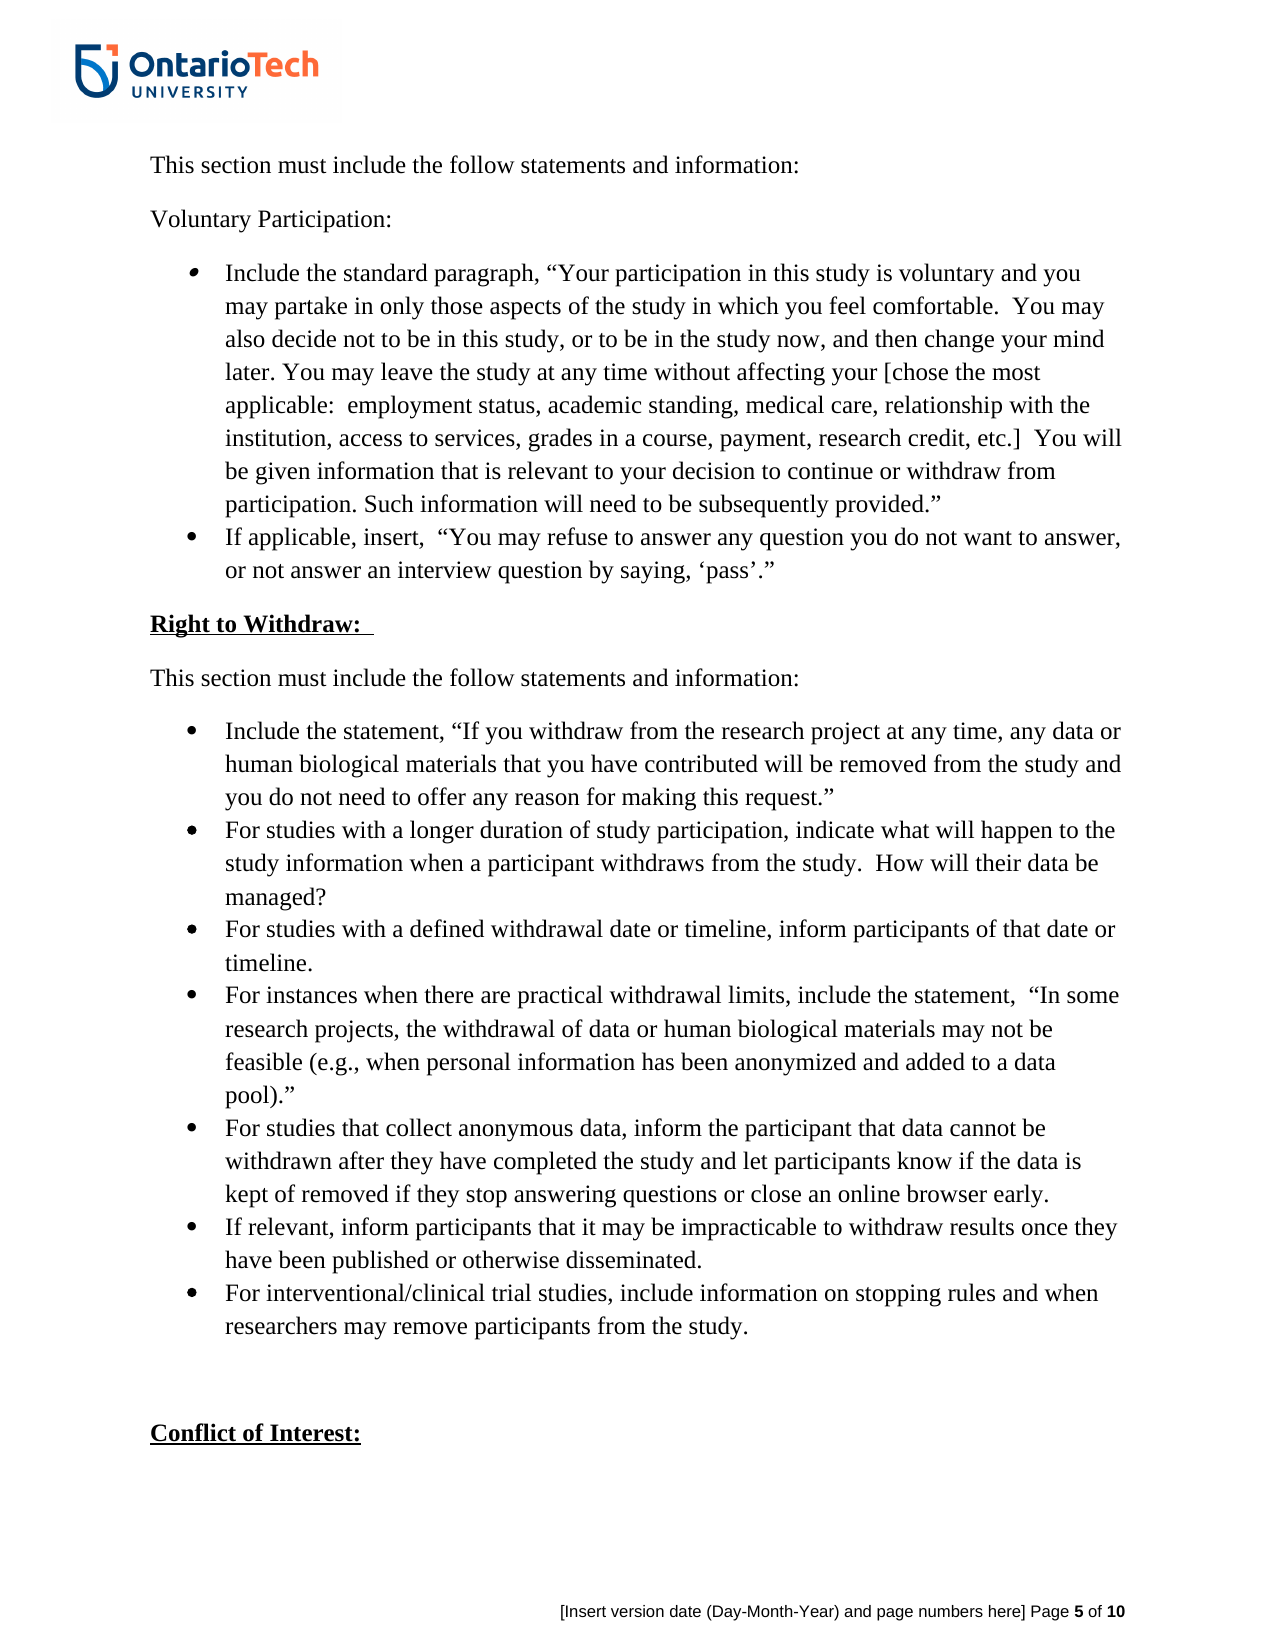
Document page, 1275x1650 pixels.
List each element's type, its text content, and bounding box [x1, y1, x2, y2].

text Voluntary Participation: [150, 204, 1125, 233]
text Conflict of Interest: [150, 1418, 1125, 1447]
list For studies that collect anonymous data, inform the participant that data cannot be withdrawn after they have completed the study and let participants know if the data is kept of removed if they stop answering questions or close an online browser early. [187, 1113, 1125, 1207]
text Right to Withdraw: [150, 609, 1125, 637]
list If applicable, insert, “You may refuse to answer any question you do not want to answer, or not answer an interview question by saying, ‘pass’.” [187, 522, 1125, 584]
list For instances when there are practical withdrawal limits, include the statement, “In some research projects, the withdrawal of data or human biological materials may not be feasible (e.g., when personal information has been anonymized and added to a data pool).” [187, 981, 1125, 1108]
list For studies with a longer duration of study participation, indicate what will happen to the study information when a participant withdraws from the study. How will their data be managed? [187, 816, 1125, 910]
list If relevant, inform participants that it may be impracticable to withdraw results once they have been published or otherwise disseminated. [187, 1212, 1125, 1273]
text This section must include the follow statements and information: [150, 150, 1125, 179]
list Include the statement, “If you withdraw from the research project at any time, any data or human biological materials that you have contributed will be removed from the study and you do not need to offer any reason for making this request.” [187, 716, 1125, 811]
list For interventional/clinical trial studies, include information on stopping rules and when researchers may remove participants from the study. [187, 1278, 1125, 1339]
list For studies with a defined withdrawal date or timeline, inform participants of that date or timeline. [187, 914, 1125, 976]
list Include the standard paragraph, “Your participation in this study is voluntary and you may partake in only those aspects of the study in which you feel comfortable. You may also decide not to be in this study, or to be in the study now, and then change your mind later. You may leave the study at any time without affecting your [chose the most applicable: employment status, academic standing, medical care, relationship with the institution, access to services, grades in a course, payment, research credit, etc.] You will be given information that is relevant to your decision to continue or withdraw from participation. Such information will need to be subsequently provided.” [187, 258, 1125, 518]
picture [50, 19, 343, 123]
text This section must include the follow statements and information: [150, 663, 1125, 691]
